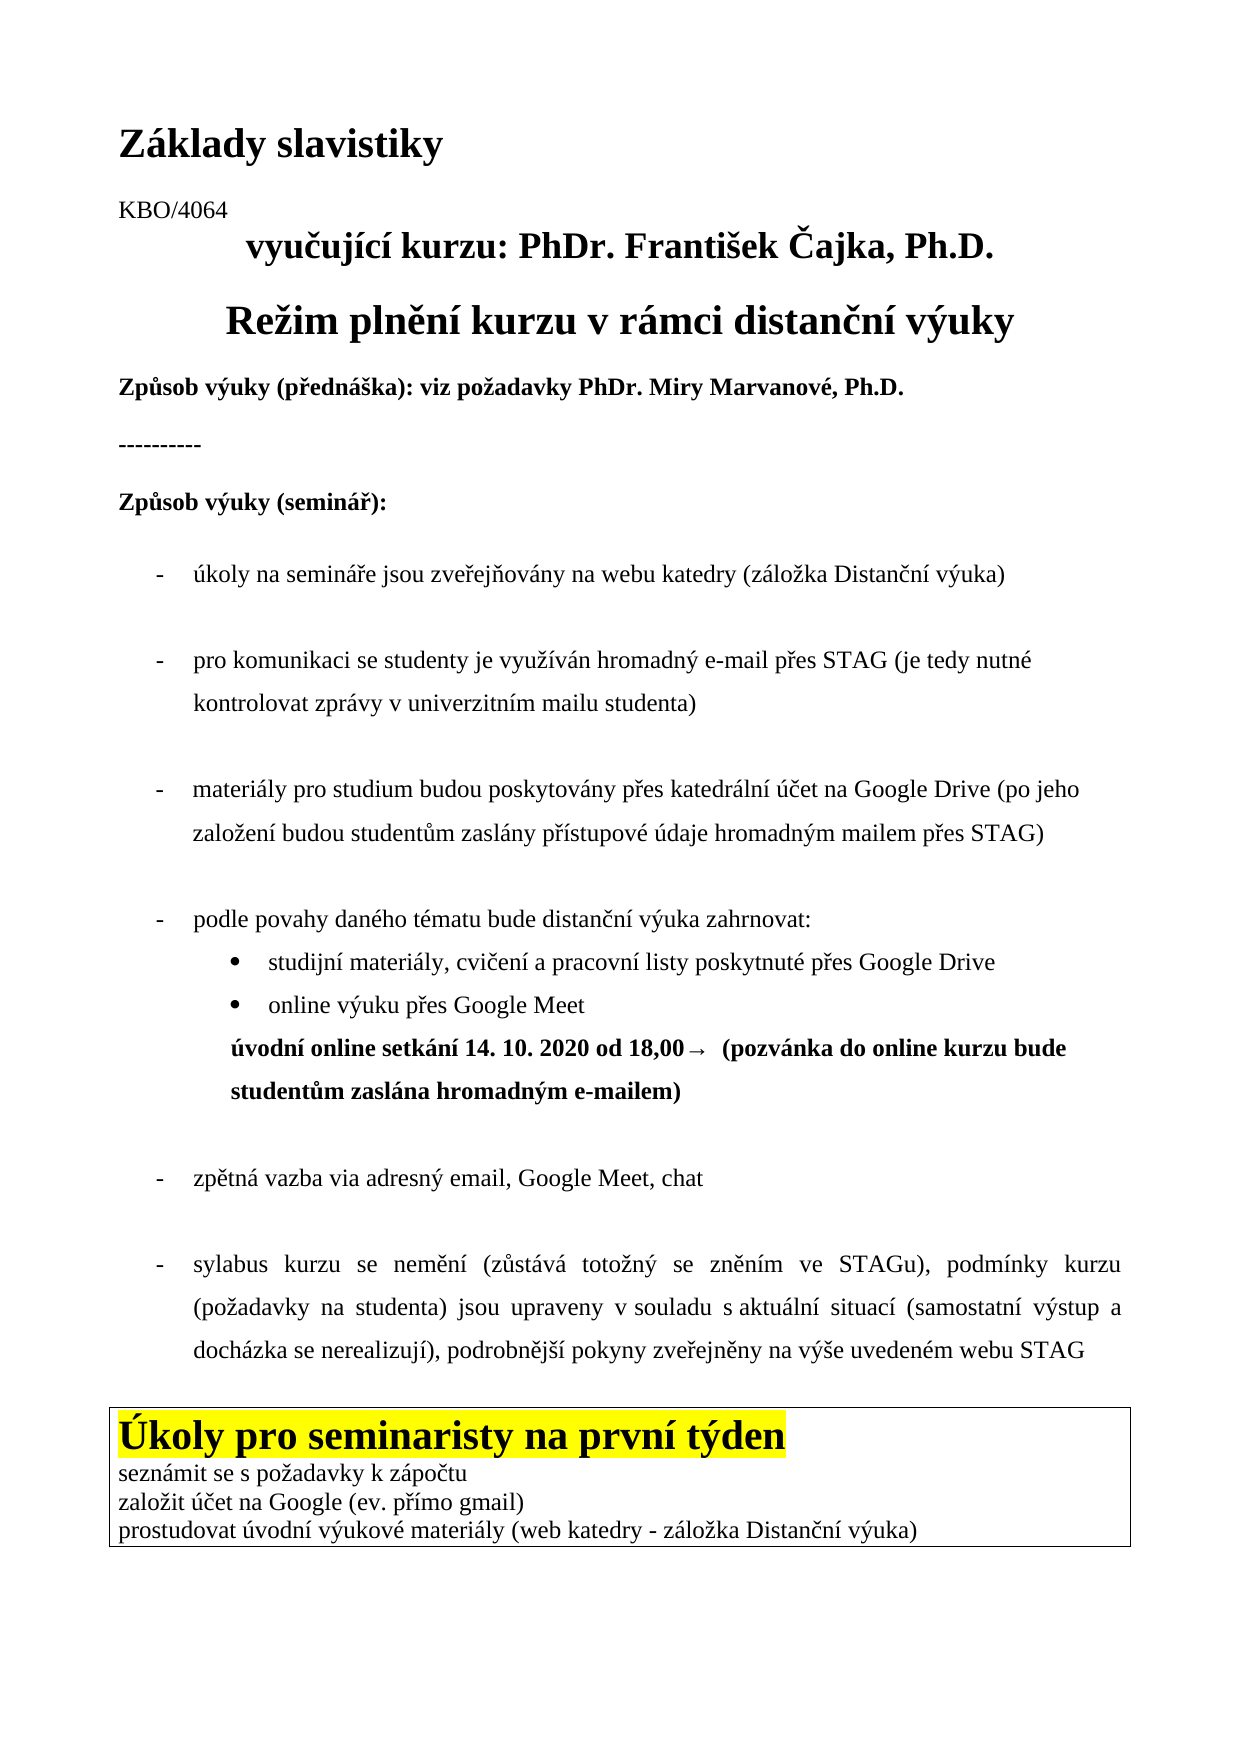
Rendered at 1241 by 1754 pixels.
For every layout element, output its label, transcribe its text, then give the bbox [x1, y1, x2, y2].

text Úkoly pro seminaristy na první týden [110, 1408, 1130, 1458]
text úvodní online setkání 14. 10. 2020 od 18,00→ (pozvánka do online kurzu bude studentům zaslána hromadným e-mailem) [231, 1033, 1122, 1105]
text Základy slavistiky [118, 118, 1122, 166]
text KBO/4064 [118, 195, 1122, 223]
list materiály pro studium budou poskytovány přes katedrální účet na Google Drive (po jeho založení budou studentům zaslány přístupové údaje hromadným mailem přes STAG) [155, 774, 1122, 846]
text Způsob výuky (seminář): [118, 487, 1122, 516]
list studijní materiály, cvičení a pracovní listy poskytnuté přes Google Drive [231, 947, 1122, 976]
list úkoly na semináře jsou zveřejňovány na webu katedry (záložka Distanční výuka) [156, 559, 1122, 588]
text ---------- [118, 429, 1122, 458]
list online výuku přes Google Meet [231, 990, 1122, 1019]
text prostudovat úvodní výukové materiály (web katedry - záložka Distanční výuka) [110, 1512, 1130, 1546]
list podle povahy daného tématu bude distanční výuka zahrnovat: [156, 904, 1122, 933]
text Způsob výuky (přednáška): viz požadavky PhDr. Miry Marvanové, Ph.D. [118, 372, 1122, 401]
text Režim plnění kurzu v rámci distanční výuky [118, 295, 1122, 343]
list pro komunikaci se studenty je využíván hromadný e-mail přes STAG (je tedy nutné kontrolovat zprávy v univerzitním mailu studenta) [156, 645, 1122, 717]
list sylabus kurzu se nemění (zůstává totožný se zněním ve STAGu), podmínky kurzu (požadavky na studenta) jsou upraveny v souladu s aktuální situací (samostatní výstup a docházka se nerealizují), podrobnější pokyny zveřejněny na výše uvedeném webu STAG [156, 1249, 1122, 1364]
text založit účet na Google (ev. přímo gmail) [118, 1487, 1122, 1512]
list zpětná vazba via adresný email, Google Meet, chat [156, 1163, 1122, 1191]
text vyučující kurzu: PhDr. František Čajka, Ph.D. [118, 223, 1122, 267]
text seznámit se s požadavky k zápočtu [118, 1458, 1122, 1487]
